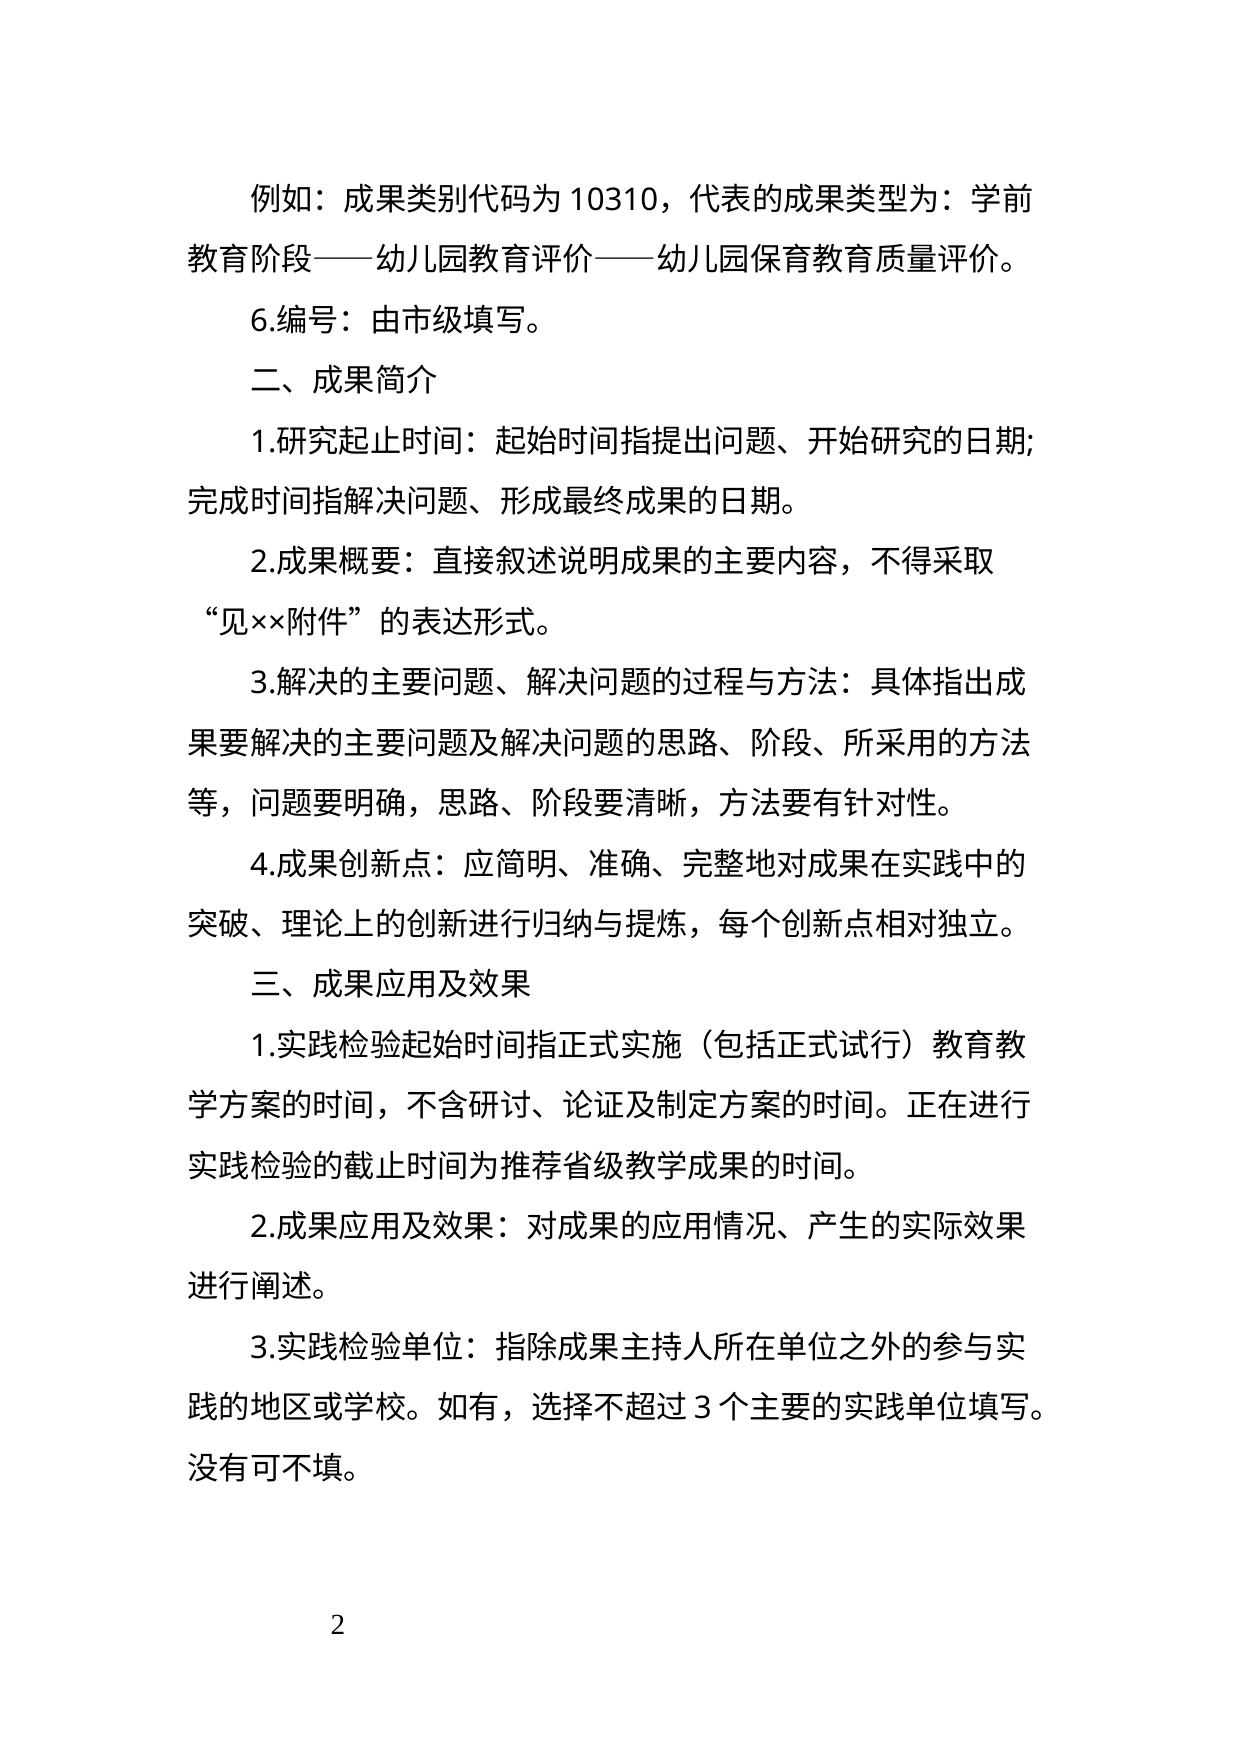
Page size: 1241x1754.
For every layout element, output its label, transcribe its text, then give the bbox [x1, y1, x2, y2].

text 6.编号：由市级填写。 [187, 283, 1053, 343]
text 二、成果简介 [187, 343, 1053, 404]
text 2.成果应用及效果：对成果的应用情况、产生的实际效果进行阐述。 [187, 1189, 1053, 1310]
text 例如：成果类别代码为10310，代表的成果类型为：学前教育阶段——幼儿园教育评价——幼儿园保育教育质量评价。 [187, 162, 1053, 283]
text 三、成果应用及效果 [187, 947, 1053, 1008]
text 4.成果创新点：应简明、准确、完整地对成果在实践中的突破、理论上的创新进行归纳与提炼，每个创新点相对独立。 [187, 827, 1053, 947]
text 1.实践检验起始时间指正式实施（包括正式试行）教育教学方案的时间，不含研讨、论证及制定方案的时间。正在进行实践检验的截止时间为推荐省级教学成果的时间。 [187, 1008, 1053, 1189]
text 1.研究起止时间：起始时间指提出问题、开始研究的日期;完成时间指解决问题、形成最终成果的日期。 [187, 404, 1053, 524]
text 2.成果概要：直接叙述说明成果的主要内容，不得采取“见××附件”的表达形式。 [187, 524, 1053, 645]
text 3.解决的主要问题、解决问题的过程与方法：具体指出成果要解决的主要问题及解决问题的思路、阶段、所采用的方法等，问题要明确，思路、阶段要清晰，方法要有针对性。 [187, 645, 1053, 827]
text 3.实践检验单位：指除成果主持人所在单位之外的参与实践的地区或学校。如有，选择不超过3个主要的实践单位填写。没有可不填。 [187, 1310, 1053, 1491]
